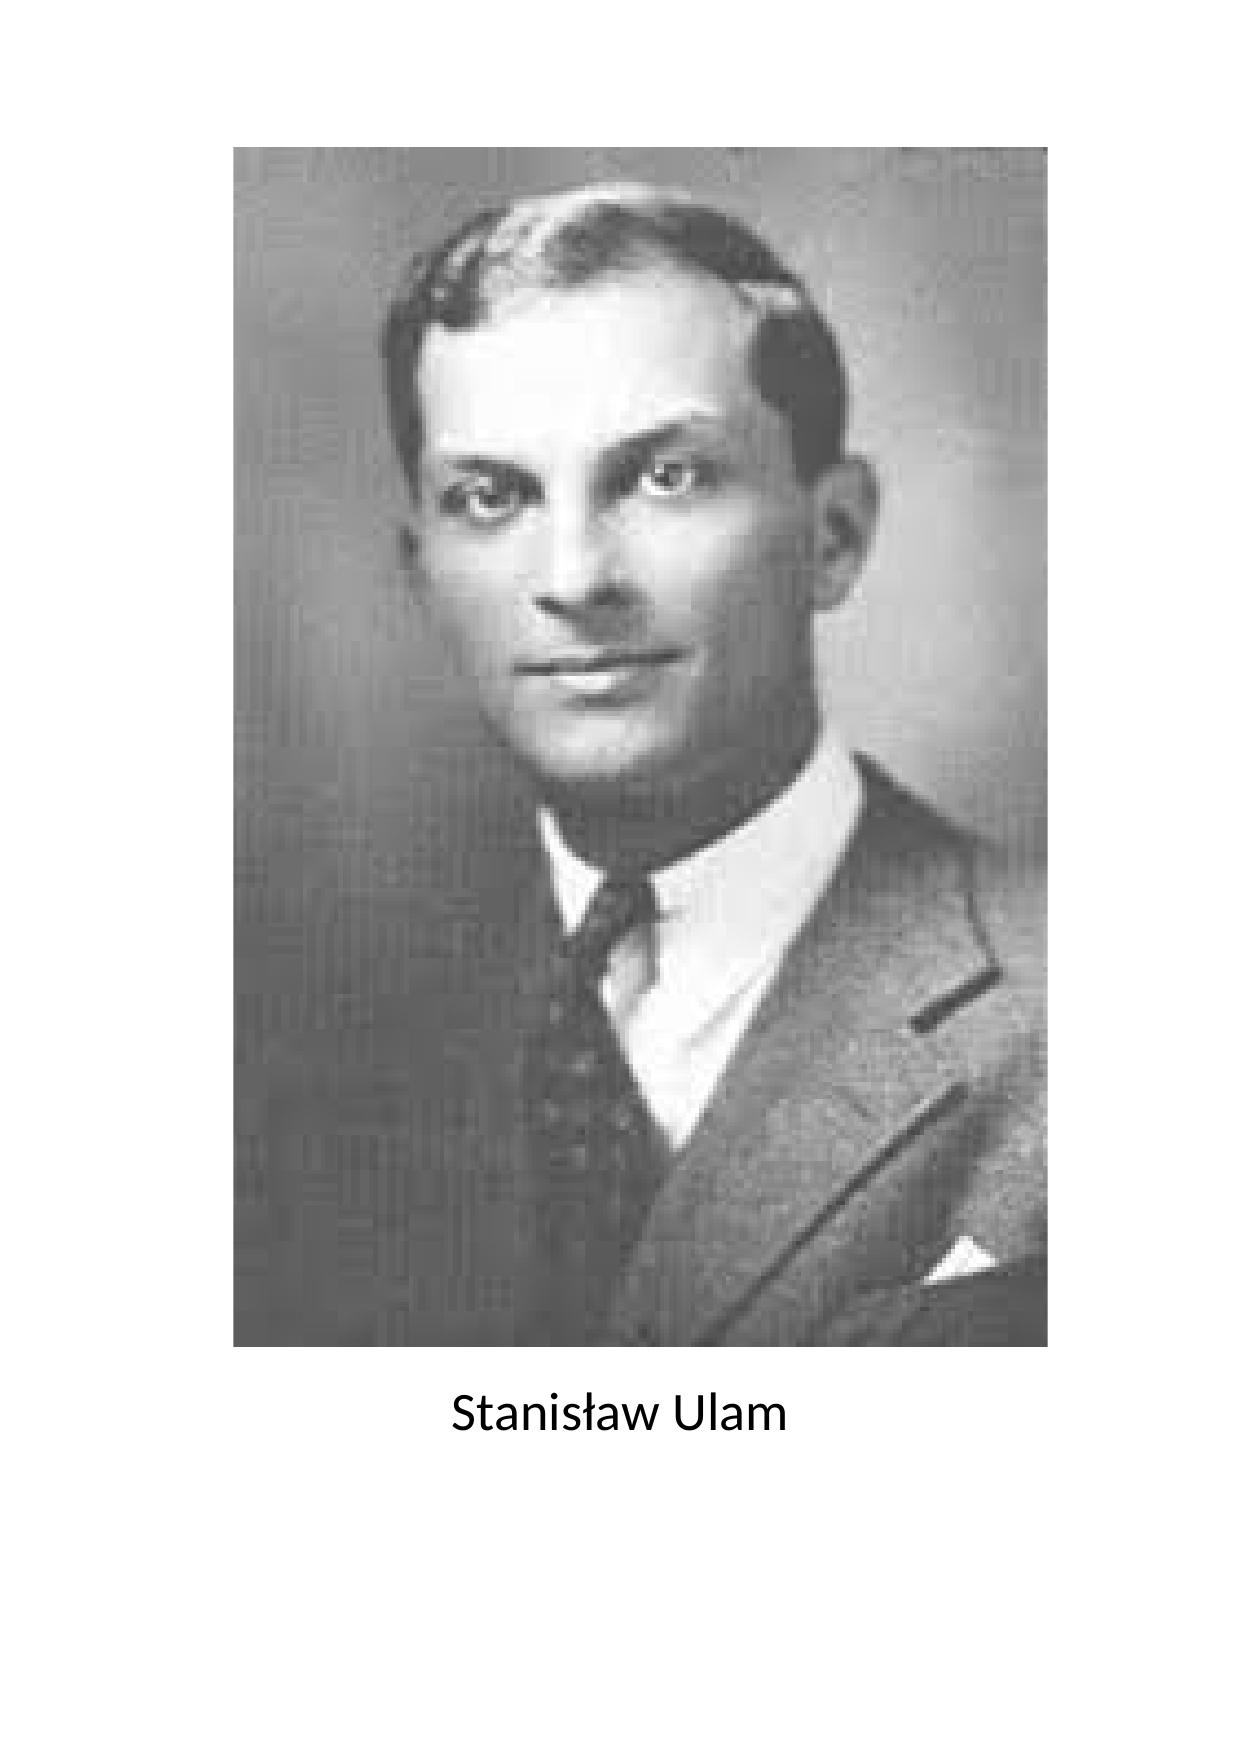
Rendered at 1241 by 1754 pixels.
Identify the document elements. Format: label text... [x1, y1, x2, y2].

text Stanisław Ulam [148, 1377, 1093, 1443]
picture [233, 147, 1048, 1347]
